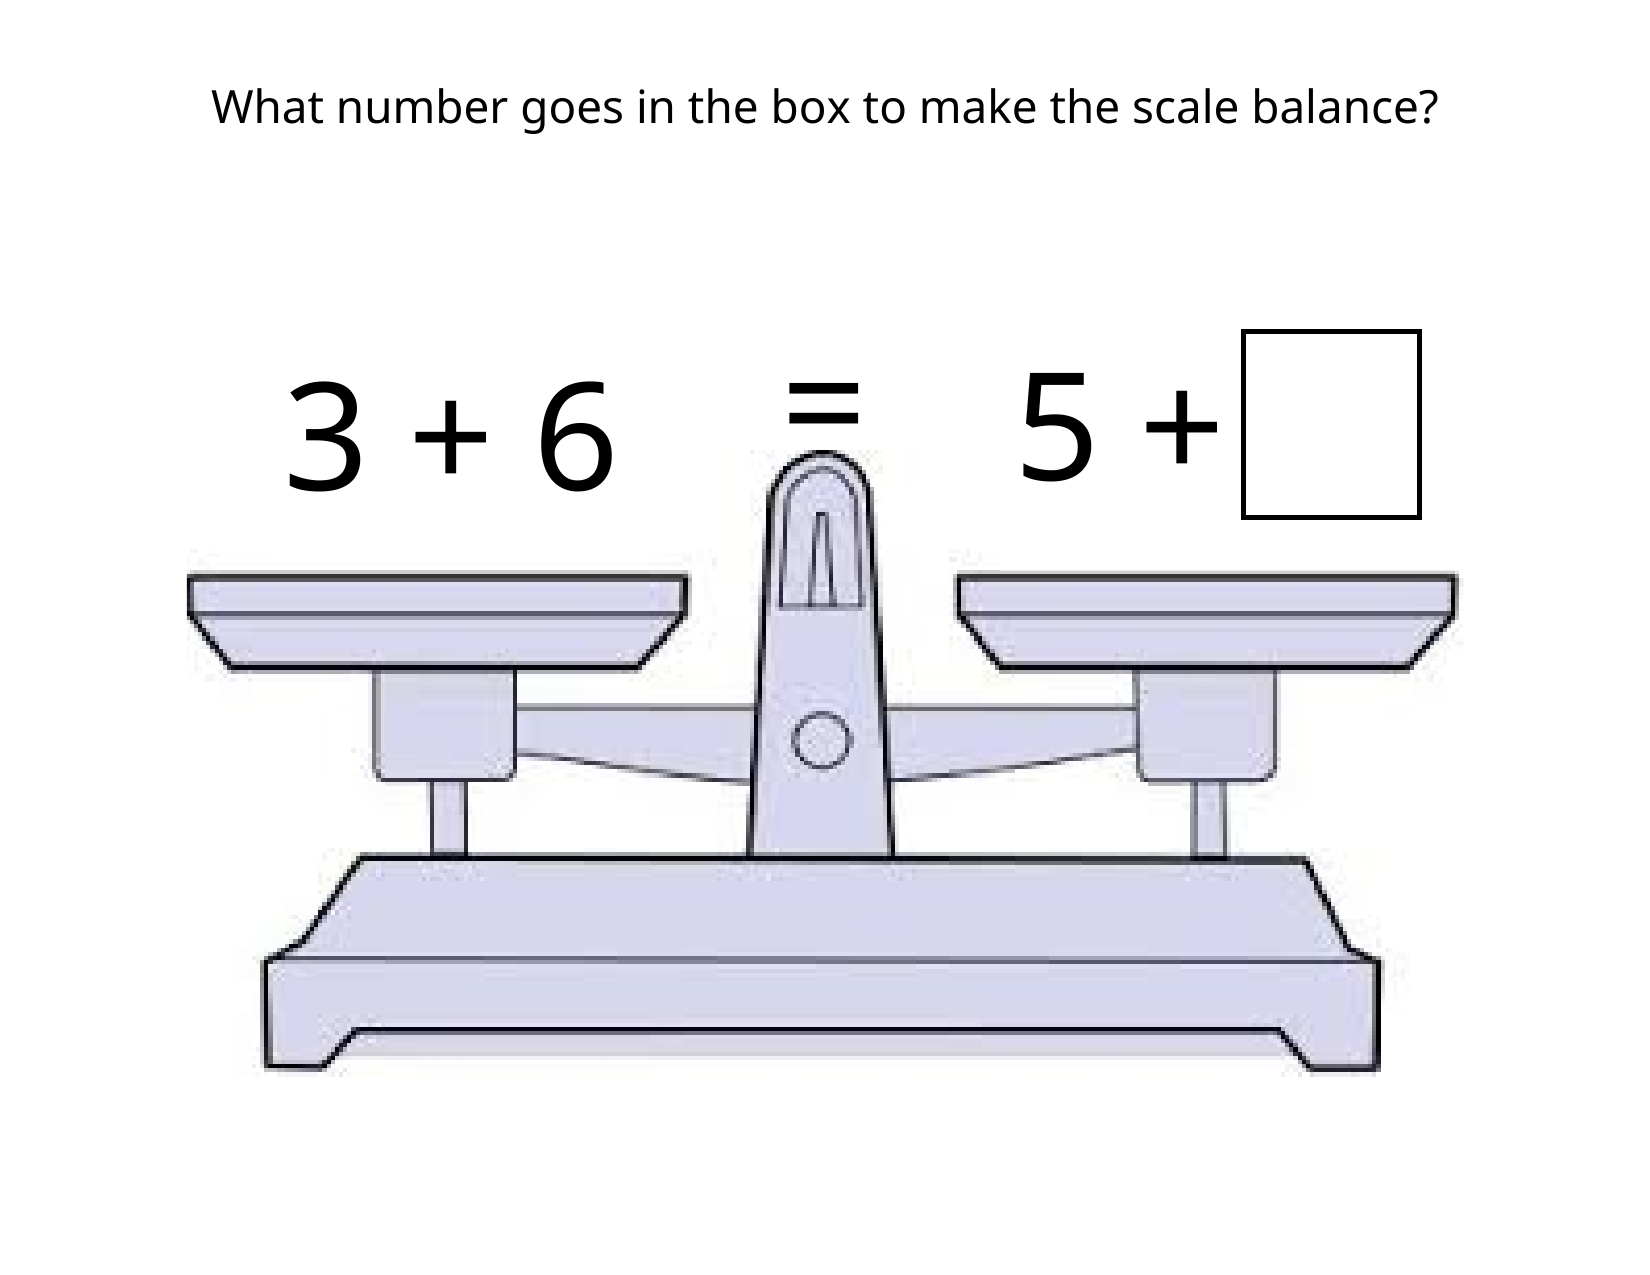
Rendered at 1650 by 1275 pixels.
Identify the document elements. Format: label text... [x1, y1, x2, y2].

text What number goes in the box to make the scale balance? [75, 75, 1575, 137]
picture [186, 450, 1464, 1077]
